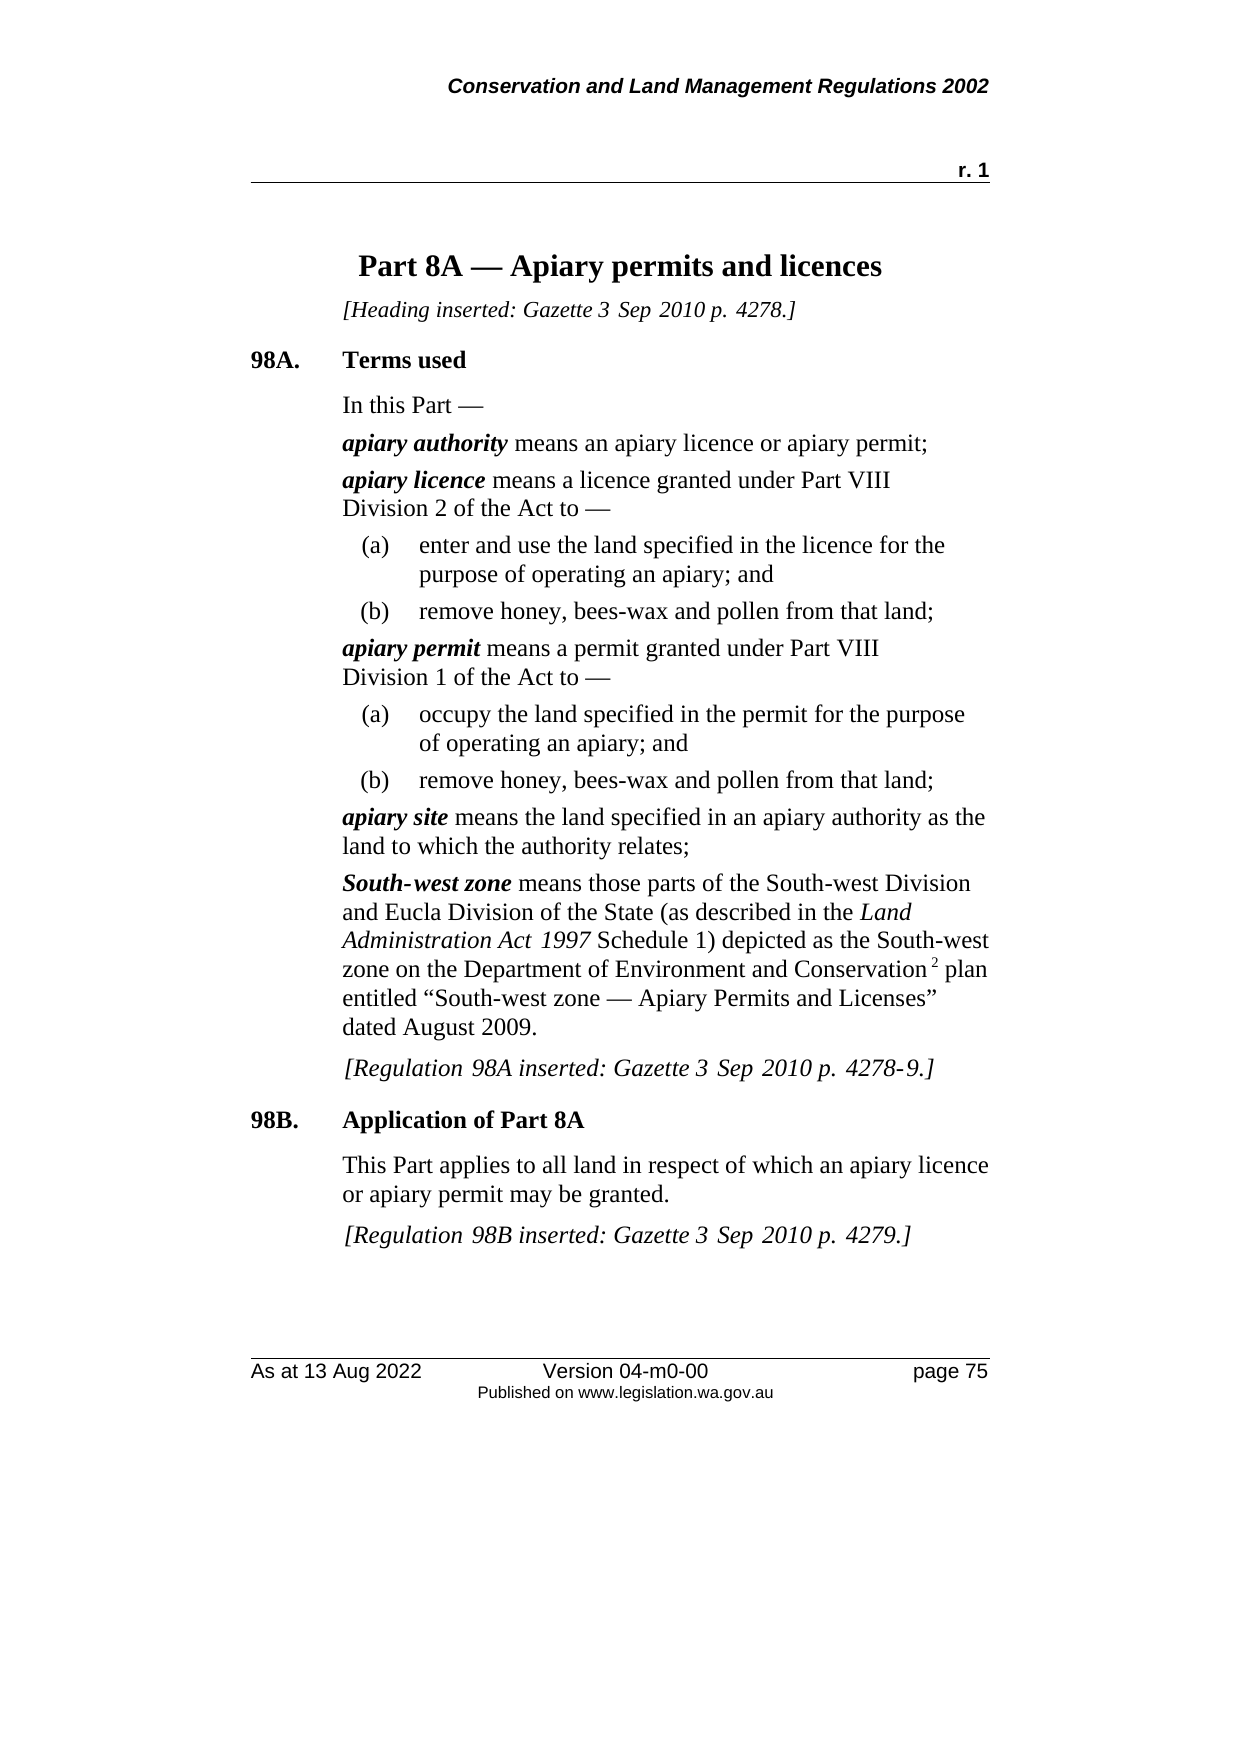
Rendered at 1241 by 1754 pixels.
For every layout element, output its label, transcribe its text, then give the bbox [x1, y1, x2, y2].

text [Regulation 98B inserted: Gazette 3 Sep 2010 p. 4279.] [251, 1220, 990, 1249]
text (b) remove honey, bees-wax and pollen from that land; [251, 765, 990, 794]
subtitle Part 8A — Apiary permits and licences [251, 247, 990, 283]
text apiary licence means a licence granted under Part VIII Division 2 of the Act to — [251, 465, 990, 522]
text South-west zone means those parts of the South-west Division and Eucla Division of the State (as described in the Land Administration Act 1997 Schedule 1) depicted as the South-west zone on the Department of Environment and Conservation 2 plan entitled “South-west zone — Apiary Permits and Licenses” dated August 2009. [251, 868, 990, 1041]
text In this Part — [251, 391, 990, 419]
text (b) remove honey, bees-wax and pollen from that land; [251, 596, 990, 625]
text (a) occupy the land specified in the permit for the purpose of operating an apiary; and [251, 699, 990, 757]
text [Regulation 98A inserted: Gazette 3 Sep 2010 p. 4278-9.] [251, 1053, 990, 1082]
subtitle 98B. Application of Part 8A [251, 1105, 990, 1133]
subtitle 98A. Terms used [251, 345, 990, 374]
subtitle [Heading inserted: Gazette 3 Sep 2010 p. 4278.] [251, 296, 990, 322]
text apiary permit means a permit granted under Part VIII Division 1 of the Act to — [251, 633, 990, 691]
text apiary site means the land specified in an apiary authority as the land to which the authority relates; [251, 802, 990, 860]
text (a) enter and use the land specified in the licence for the purpose of operating an apiary; and [251, 531, 990, 588]
text This Part applies to all land in respect of which an apiary licence or apiary permit may be granted. [251, 1150, 990, 1208]
text apiary authority means an apiary licence or apiary permit; [251, 428, 990, 456]
